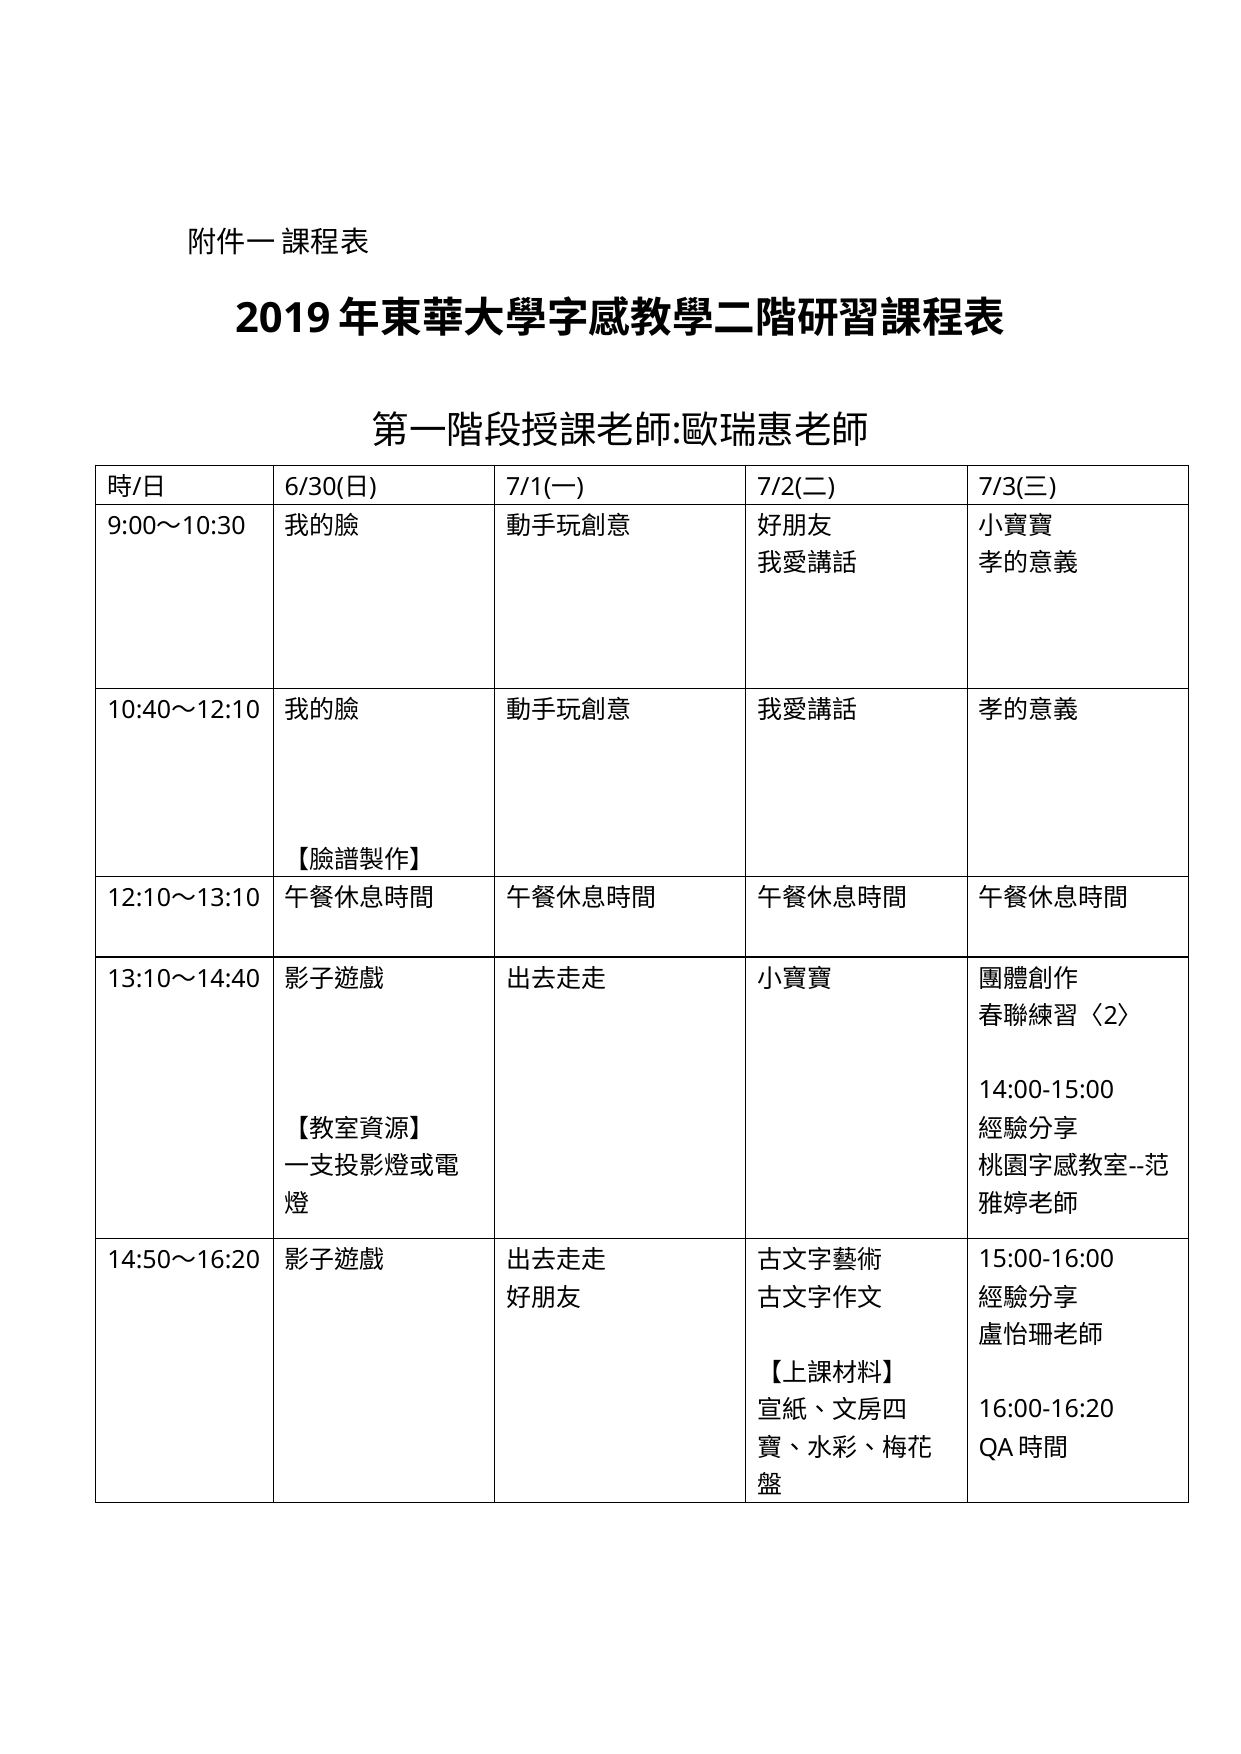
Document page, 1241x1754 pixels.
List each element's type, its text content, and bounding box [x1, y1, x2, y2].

table_cell 午餐休息時間 [968, 877, 1188, 956]
table_cell 14:50～16:20 [96, 1239, 273, 1502]
text 2019年東華大學字感教學二階研習課程表 [187, 277, 1053, 352]
table_cell 影子遊戲 [274, 1239, 494, 1502]
table_cell 我的臉 【臉譜製作】 [274, 689, 494, 876]
table_cell 影子遊戲 【教室資源】 一支投影燈或電燈 [274, 958, 494, 1238]
table_cell 團體創作 春聯練習〈2〉 14:00-15:00 經驗分享 桃園字感教室--范雅婷老師 [968, 958, 1188, 1238]
table_cell 出去走走 好朋友 [495, 1239, 745, 1502]
table_cell 動手玩創意 [495, 505, 745, 687]
table_cell 10:40～12:10 [96, 689, 273, 876]
text 第一階段授課老師:歐瑞惠老師 [187, 389, 1053, 464]
table_cell 古文字藝術 古文字作文 【上課材料】 宣紙、文房四寶、水彩、梅花盤 [746, 1239, 967, 1502]
table_cell 午餐休息時間 [274, 877, 494, 956]
table_header 7/2(二) [746, 466, 967, 503]
table_cell 13:10～14:40 [96, 958, 273, 1238]
table_cell 動手玩創意 [495, 689, 745, 876]
table_cell 好朋友 我愛講話 [746, 505, 967, 687]
table_header 7/3(三) [968, 466, 1188, 503]
text 附件一 課程表 [187, 202, 1053, 277]
table_cell 小寶寶 孝的意義 [968, 505, 1188, 687]
table_header 7/1(一) [495, 466, 745, 503]
table_header 6/30(日) [274, 466, 494, 503]
table_cell 午餐休息時間 [495, 877, 745, 956]
table_cell 12:10～13:10 [96, 877, 273, 956]
table_cell 我的臉 [274, 505, 494, 687]
table_header 時/日 [96, 466, 273, 503]
table_cell 孝的意義 [968, 689, 1188, 876]
table_cell 我愛講話 [746, 689, 967, 876]
table_cell 出去走走 [495, 958, 745, 1238]
table_cell 小寶寶 [746, 958, 967, 1238]
table_cell 9:00～10:30 [96, 505, 273, 687]
table_cell 午餐休息時間 [746, 877, 967, 956]
table_cell 15:00-16:00 經驗分享 盧怡珊老師 16:00-16:20 QA時間 [968, 1239, 1188, 1502]
